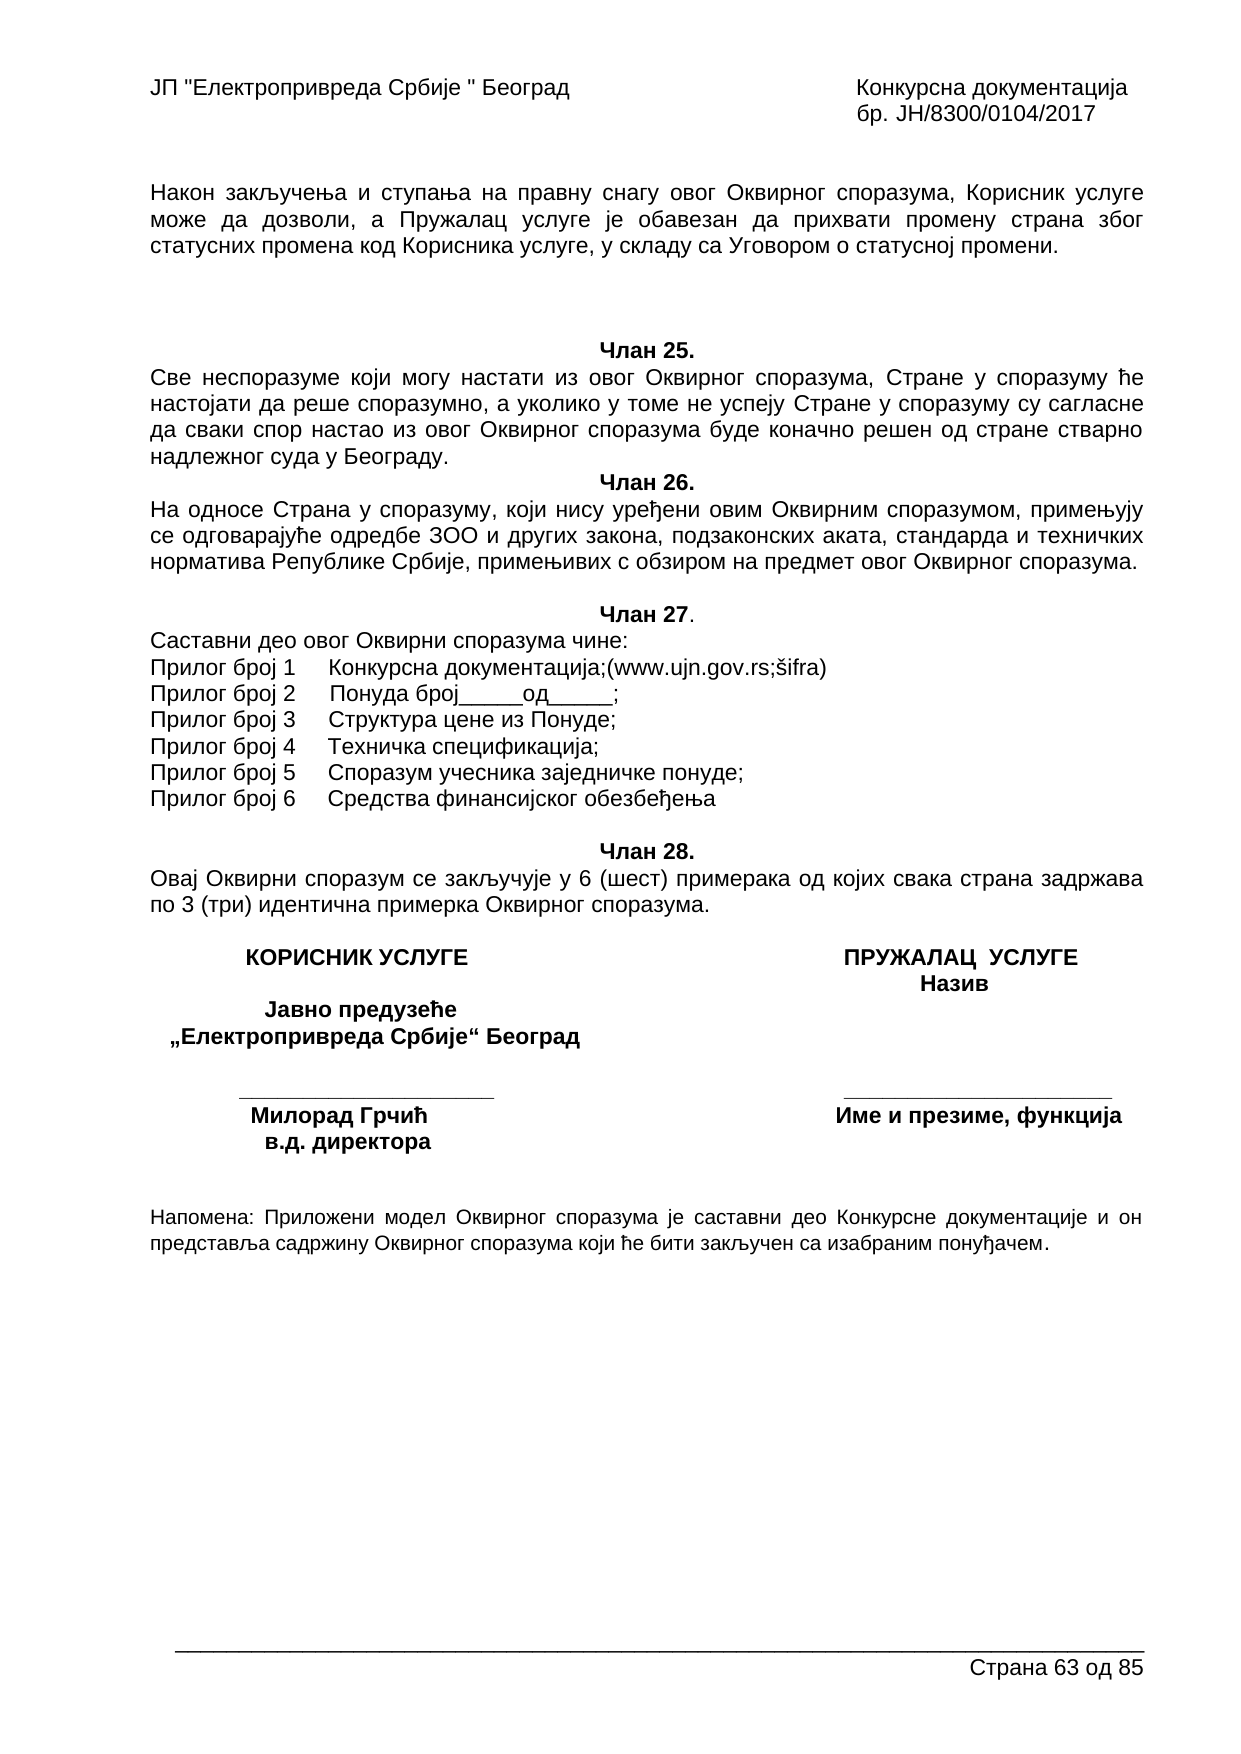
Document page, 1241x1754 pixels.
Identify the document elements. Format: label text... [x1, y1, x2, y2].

text Прилог број 3 Структура цене из Понуде; [150, 706, 1144, 733]
text КОРИСНИК УСЛУГЕ ПРУЖАЛАЦ УСЛУГЕ [150, 943, 1144, 970]
text Напомена: Приложени модел Оквирног споразума је саставни део Конкурсне документације и он представља садржину Оквирног споразума који ће бити закључен са изабраним понуђачем. [150, 1205, 1144, 1255]
text ____________________ _____________________ [150, 1075, 1144, 1102]
text Прилог број 2 Понуда број_____од_____; [150, 680, 1144, 706]
text Члан 25. [150, 337, 1144, 364]
text Након закључења и ступања на правну снагу овог Оквирног споразума, Корисник услуге може да дозволи, а Пружалац услуге је обавезан да прихвати промену страна због статусних промена код Корисника услуге, у складу са Уговором о статусној промени. [150, 179, 1144, 258]
text Прилог број 1 Конкурсна документација;(www.ujn.gov.rs;šifra) [150, 654, 1144, 680]
text Члан 26. [150, 469, 1144, 496]
text Прилог број 6 Средства финансијског обезбеђења [150, 785, 1144, 812]
text Милорад Грчић Име и презиме, функција [150, 1102, 1144, 1128]
text На односе Страна у споразуму, који нису уређени овим Оквирним споразумом, примењују се одговарајуће одредбе ЗОО и других закона, подзаконских аката, стандарда и техничких норматива Републике Србије, примењивих с обзиром на предмет овог Оквирног споразума. [150, 496, 1144, 574]
text „Електропривреда Србије“ Београд [150, 1023, 1144, 1049]
text Овај Оквирни споразум се закључује у 6 (шест) примерака од којих свака страна задржава по 3 (три) идентична примерка Оквирног споразума. [150, 864, 1144, 917]
text Члан 27. [150, 601, 1144, 627]
text Јавно предузеће [150, 996, 1144, 1023]
text Прилог број 5 Споразум учесника заједничке понуде; [150, 759, 1144, 785]
text Саставни део овог Оквирни споразума чине: [150, 627, 1144, 654]
text Све неспоразуме који могу настати из овог Оквирног споразума, Стране у споразуму ће настојати да реше споразумно, а уколико у томе не успеју Стране у споразуму су сагласне да сваки спор настао из овог Оквирног споразума буде коначно решен од стране стварно надлежног суда у Београду. [150, 364, 1144, 469]
text в.д. директора [150, 1128, 1144, 1154]
text Члан 28. [150, 838, 1144, 864]
text Назив [150, 970, 1144, 996]
text Прилог број 4 Техничка спецификација; [150, 733, 1144, 759]
